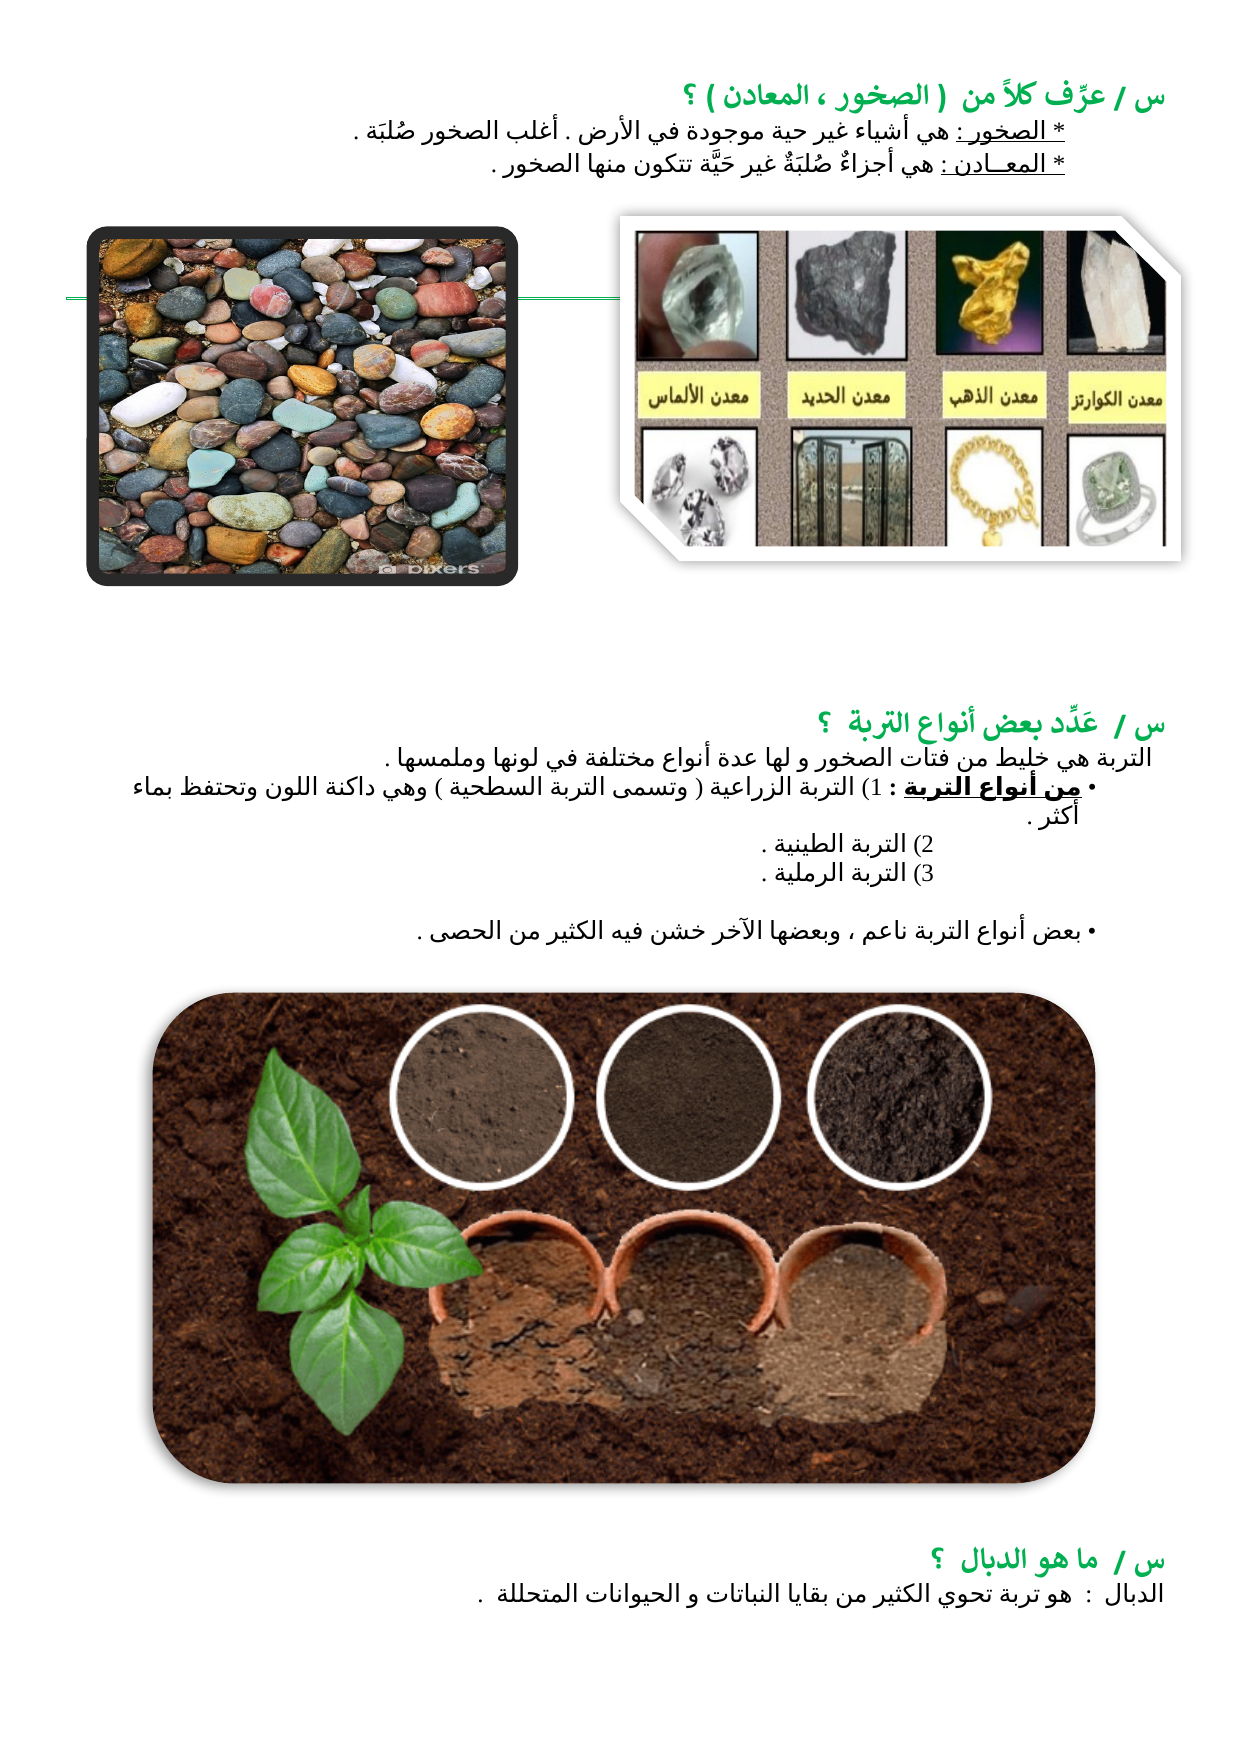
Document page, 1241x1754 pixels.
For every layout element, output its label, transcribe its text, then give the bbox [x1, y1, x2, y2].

text س / ما هو الدبال ؟ [75, 1539, 1165, 1579]
text الدبال : هو تربة تحوي الكثير من بقايا النباتات و الحيوانات المتحللة . [75, 1579, 1165, 1608]
text س / عرِّف كلاً من ( الصخور ، المعادن ) ؟ [75, 75, 1165, 116]
list * الصخور : هي أشياء غير حية موجودة في الأرض . أغلب الصخور صُلبَة . [87, 116, 1165, 144]
text • بعض أنواع التربة ناعم ، وبعضها الآخر خشن فيه الكثير من الحصى . [75, 916, 1165, 944]
text • من أنواع التربة : 1) التربة الزراعية ( وتسمى التربة السطحية ) وهي داكنة اللون وتحتفظ بماء أكثر . [75, 772, 1165, 829]
text التربة هي خليط من فتات الصخور و لها عدة أنواع مختلفة في لونها وملمسها . [75, 743, 1165, 772]
picture [99, 239, 505, 573]
list * المعــادن : هي أجزاءٌ صُلبَةٌ غير حَيَّة تتكون منها الصخور . [87, 149, 1165, 177]
text 2) التربة الطينية . [75, 829, 1165, 858]
picture [635, 231, 1166, 546]
text 3) التربة الرملية . [75, 858, 1165, 887]
text س / عَدِّد بعض أنواع التربة ؟ [75, 702, 1165, 743]
picture [152, 992, 1096, 1484]
